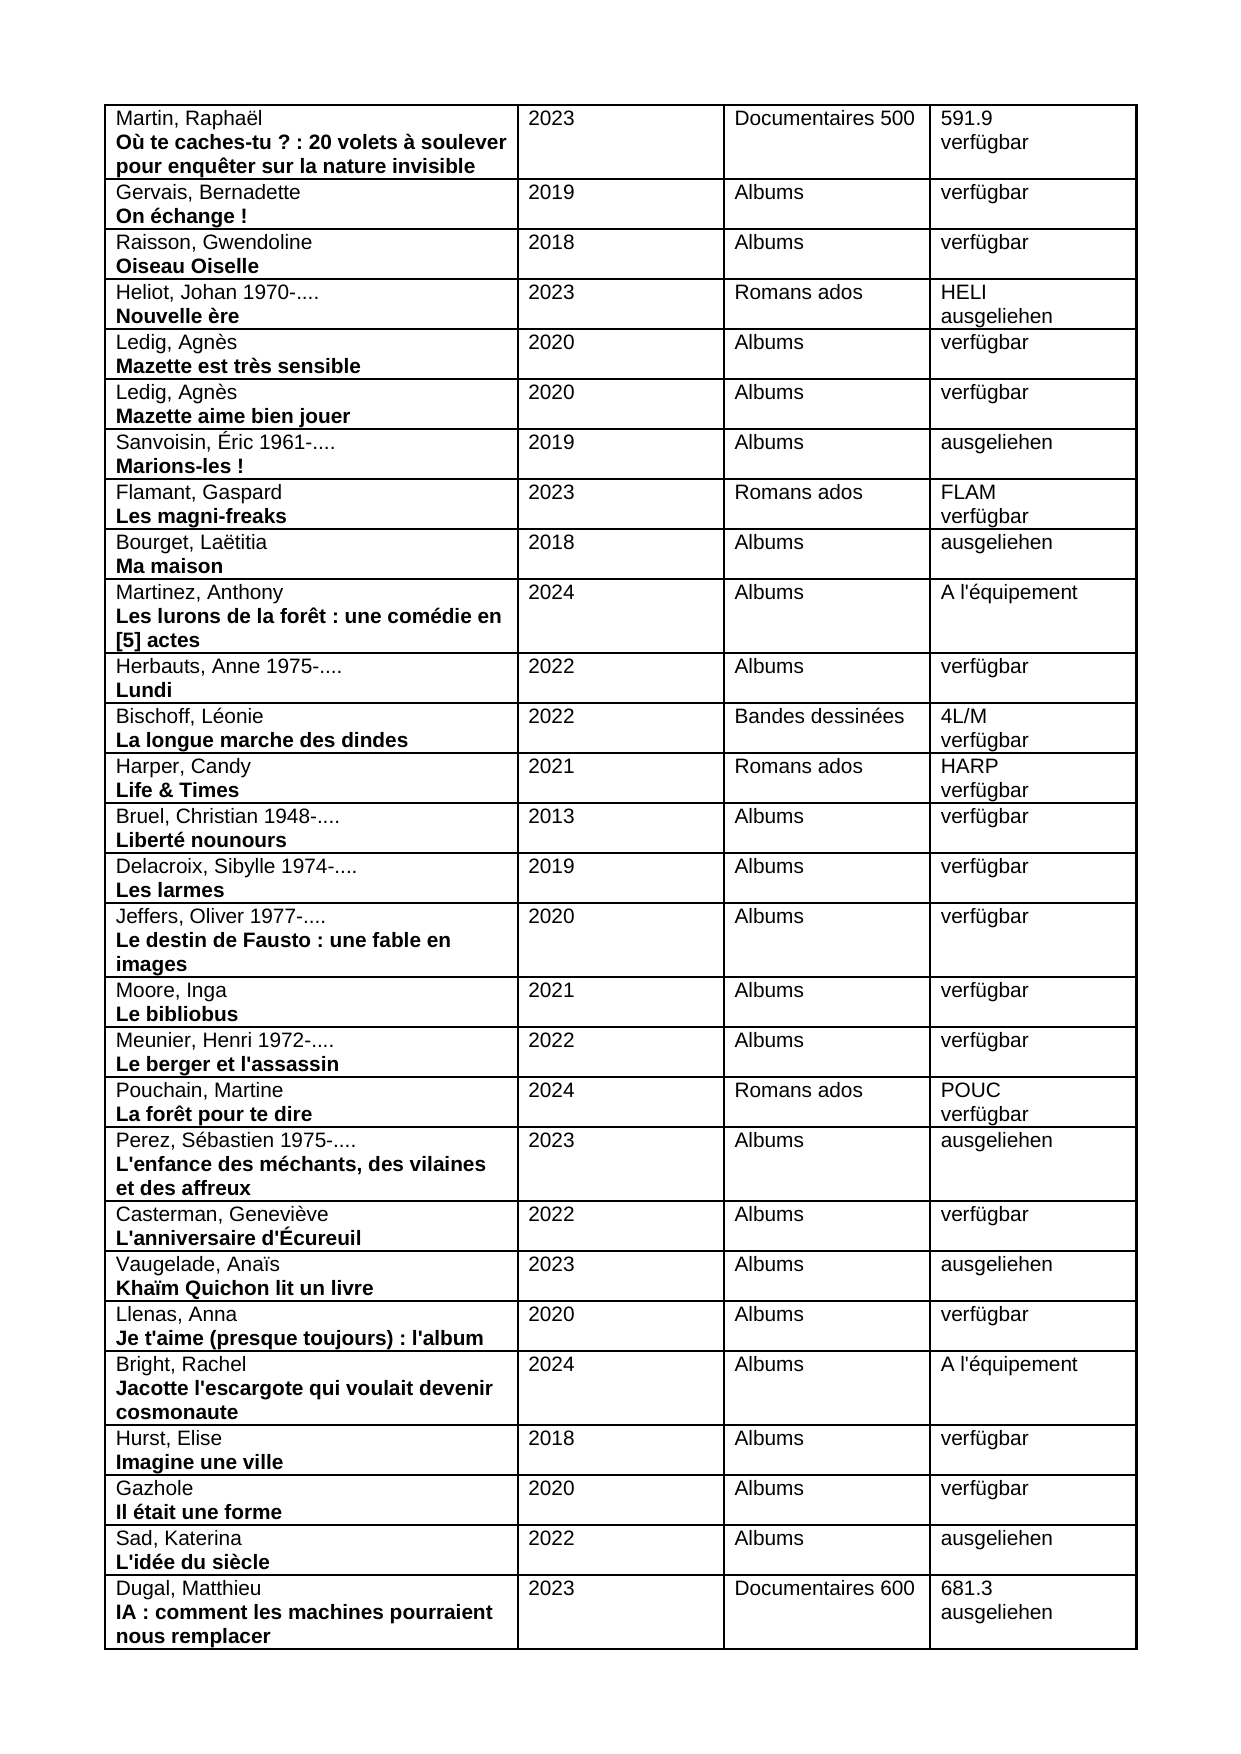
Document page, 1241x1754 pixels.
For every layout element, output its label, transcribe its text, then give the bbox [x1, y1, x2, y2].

table_cell Albums [725, 180, 929, 228]
table_cell Hurst, Elise Imagine une ville [106, 1426, 517, 1474]
table_cell verfügbar [931, 330, 1135, 378]
table_cell Romans ados [725, 480, 929, 528]
table_cell Albums [725, 330, 929, 378]
table_cell verfügbar [931, 978, 1135, 1026]
table_cell Delacroix, Sibylle 1974-.... Les larmes [106, 854, 517, 902]
table_cell Albums [725, 1302, 929, 1350]
table_cell Albums [725, 804, 929, 852]
table_cell Martinez, Anthony Les lurons de la forêt : une comédie en [5] actes [106, 580, 517, 652]
table_cell 2023 [519, 280, 723, 328]
table_cell Dugal, Matthieu IA : comment les machines pourraient nous remplacer [106, 1576, 517, 1648]
table_cell verfügbar [931, 904, 1135, 976]
table_cell Bourget, Laëtitia Ma maison [106, 530, 517, 578]
table_cell 2023 [519, 106, 723, 178]
table_cell Jeffers, Oliver 1977-.... Le destin de Fausto : une fable en images [106, 904, 517, 976]
table_cell ausgeliehen [931, 1128, 1135, 1200]
table_cell ausgeliehen [931, 530, 1135, 578]
table_cell 2019 [519, 854, 723, 902]
table_cell verfügbar [931, 1028, 1135, 1076]
table_cell Raisson, Gwendoline Oiseau Oiselle [106, 230, 517, 278]
table_cell 2020 [519, 380, 723, 428]
table_cell Albums [725, 904, 929, 976]
table_cell Bischoff, Léonie La longue marche des dindes [106, 704, 517, 752]
table_cell Albums [725, 580, 929, 652]
table_cell 2013 [519, 804, 723, 852]
table_cell A l'équipement [931, 1352, 1135, 1424]
table_cell Albums [725, 1028, 929, 1076]
table_cell 2023 [519, 1128, 723, 1200]
table_cell 2022 [519, 1028, 723, 1076]
table_cell Albums [725, 1202, 929, 1250]
table_cell HELI ausgeliehen [931, 280, 1135, 328]
table_cell Gazhole Il était une forme [106, 1476, 517, 1524]
table_cell 2018 [519, 230, 723, 278]
table_cell Martin, Raphaël Où te caches-tu ? : 20 volets à soulever pour enquêter sur la nature invisible [106, 106, 517, 178]
table_cell 2021 [519, 754, 723, 802]
table_cell Albums [725, 1128, 929, 1200]
table_cell Bright, Rachel Jacotte l'escargote qui voulait devenir cosmonaute [106, 1352, 517, 1424]
table_cell Romans ados [725, 280, 929, 328]
table_cell verfügbar [931, 654, 1135, 702]
table_cell 2019 [519, 180, 723, 228]
table_cell A l'équipement [931, 580, 1135, 652]
table_cell Bandes dessinées [725, 704, 929, 752]
table_cell POUC verfügbar [931, 1078, 1135, 1126]
table_cell 591.9 verfügbar [931, 106, 1135, 178]
table_cell verfügbar [931, 1302, 1135, 1350]
table_cell 2022 [519, 654, 723, 702]
table_cell Ledig, Agnès Mazette est très sensible [106, 330, 517, 378]
table_cell verfügbar [931, 1202, 1135, 1250]
table_cell Ledig, Agnès Mazette aime bien jouer [106, 380, 517, 428]
table_cell 2018 [519, 530, 723, 578]
table_cell 2022 [519, 704, 723, 752]
table_cell Albums [725, 654, 929, 702]
table_cell FLAM verfügbar [931, 480, 1135, 528]
table_cell 2023 [519, 1576, 723, 1648]
table_cell Albums [725, 1252, 929, 1300]
table_cell Documentaires 500 [725, 106, 929, 178]
table_cell Sanvoisin, Éric 1961-.... Marions-les ! [106, 430, 517, 478]
table_cell verfügbar [931, 230, 1135, 278]
table_cell Herbauts, Anne 1975-.... Lundi [106, 654, 517, 702]
table_cell 2023 [519, 1252, 723, 1300]
table_cell Flamant, Gaspard Les magni-freaks [106, 480, 517, 528]
table_cell ausgeliehen [931, 1252, 1135, 1300]
table_cell 2020 [519, 1302, 723, 1350]
table_cell Albums [725, 854, 929, 902]
table_cell 2022 [519, 1526, 723, 1574]
table_cell verfügbar [931, 1476, 1135, 1524]
table_cell Albums [725, 1352, 929, 1424]
table_cell verfügbar [931, 804, 1135, 852]
table_cell 2024 [519, 580, 723, 652]
table_cell verfügbar [931, 854, 1135, 902]
table_cell Albums [725, 1426, 929, 1474]
table_cell 4L/M verfügbar [931, 704, 1135, 752]
table_cell Gervais, Bernadette On échange ! [106, 180, 517, 228]
table_cell 2020 [519, 1476, 723, 1524]
table_cell Albums [725, 1476, 929, 1524]
table_cell 2024 [519, 1078, 723, 1126]
table_cell 2023 [519, 480, 723, 528]
table_cell 2021 [519, 978, 723, 1026]
table_cell Documentaires 600 [725, 1576, 929, 1648]
table_cell verfügbar [931, 380, 1135, 428]
table_cell Albums [725, 230, 929, 278]
table_cell verfügbar [931, 180, 1135, 228]
table_cell 2019 [519, 430, 723, 478]
table_cell Perez, Sébastien 1975-.... L'enfance des méchants, des vilaines et des affreux [106, 1128, 517, 1200]
table_cell 2022 [519, 1202, 723, 1250]
table_cell 2020 [519, 904, 723, 976]
table_cell Romans ados [725, 1078, 929, 1126]
table_cell Heliot, Johan 1970-.... Nouvelle ère [106, 280, 517, 328]
table_cell Albums [725, 530, 929, 578]
table_cell Harper, Candy Life & Times [106, 754, 517, 802]
table_cell Llenas, Anna Je t'aime (presque toujours) : l'album [106, 1302, 517, 1350]
table_cell Meunier, Henri 1972-.... Le berger et l'assassin [106, 1028, 517, 1076]
table_cell Albums [725, 430, 929, 478]
table_cell ausgeliehen [931, 1526, 1135, 1574]
table_cell Romans ados [725, 754, 929, 802]
table_cell 2020 [519, 330, 723, 378]
table_cell Vaugelade, Anaïs Khaïm Quichon lit un livre [106, 1252, 517, 1300]
table_cell verfügbar [931, 1426, 1135, 1474]
table_cell Albums [725, 978, 929, 1026]
table_cell Albums [725, 380, 929, 428]
table_cell Bruel, Christian 1948-.... Liberté nounours [106, 804, 517, 852]
table_cell 2024 [519, 1352, 723, 1424]
table_cell Casterman, Geneviève L'anniversaire d'Écureuil [106, 1202, 517, 1250]
table_cell 2018 [519, 1426, 723, 1474]
table_cell Moore, Inga Le bibliobus [106, 978, 517, 1026]
table_cell Albums [725, 1526, 929, 1574]
table_cell Sad, Katerina L'idée du siècle [106, 1526, 517, 1574]
table_cell HARP verfügbar [931, 754, 1135, 802]
table_cell Pouchain, Martine La forêt pour te dire [106, 1078, 517, 1126]
table_cell ausgeliehen [931, 430, 1135, 478]
table_cell 681.3 ausgeliehen [931, 1576, 1135, 1648]
